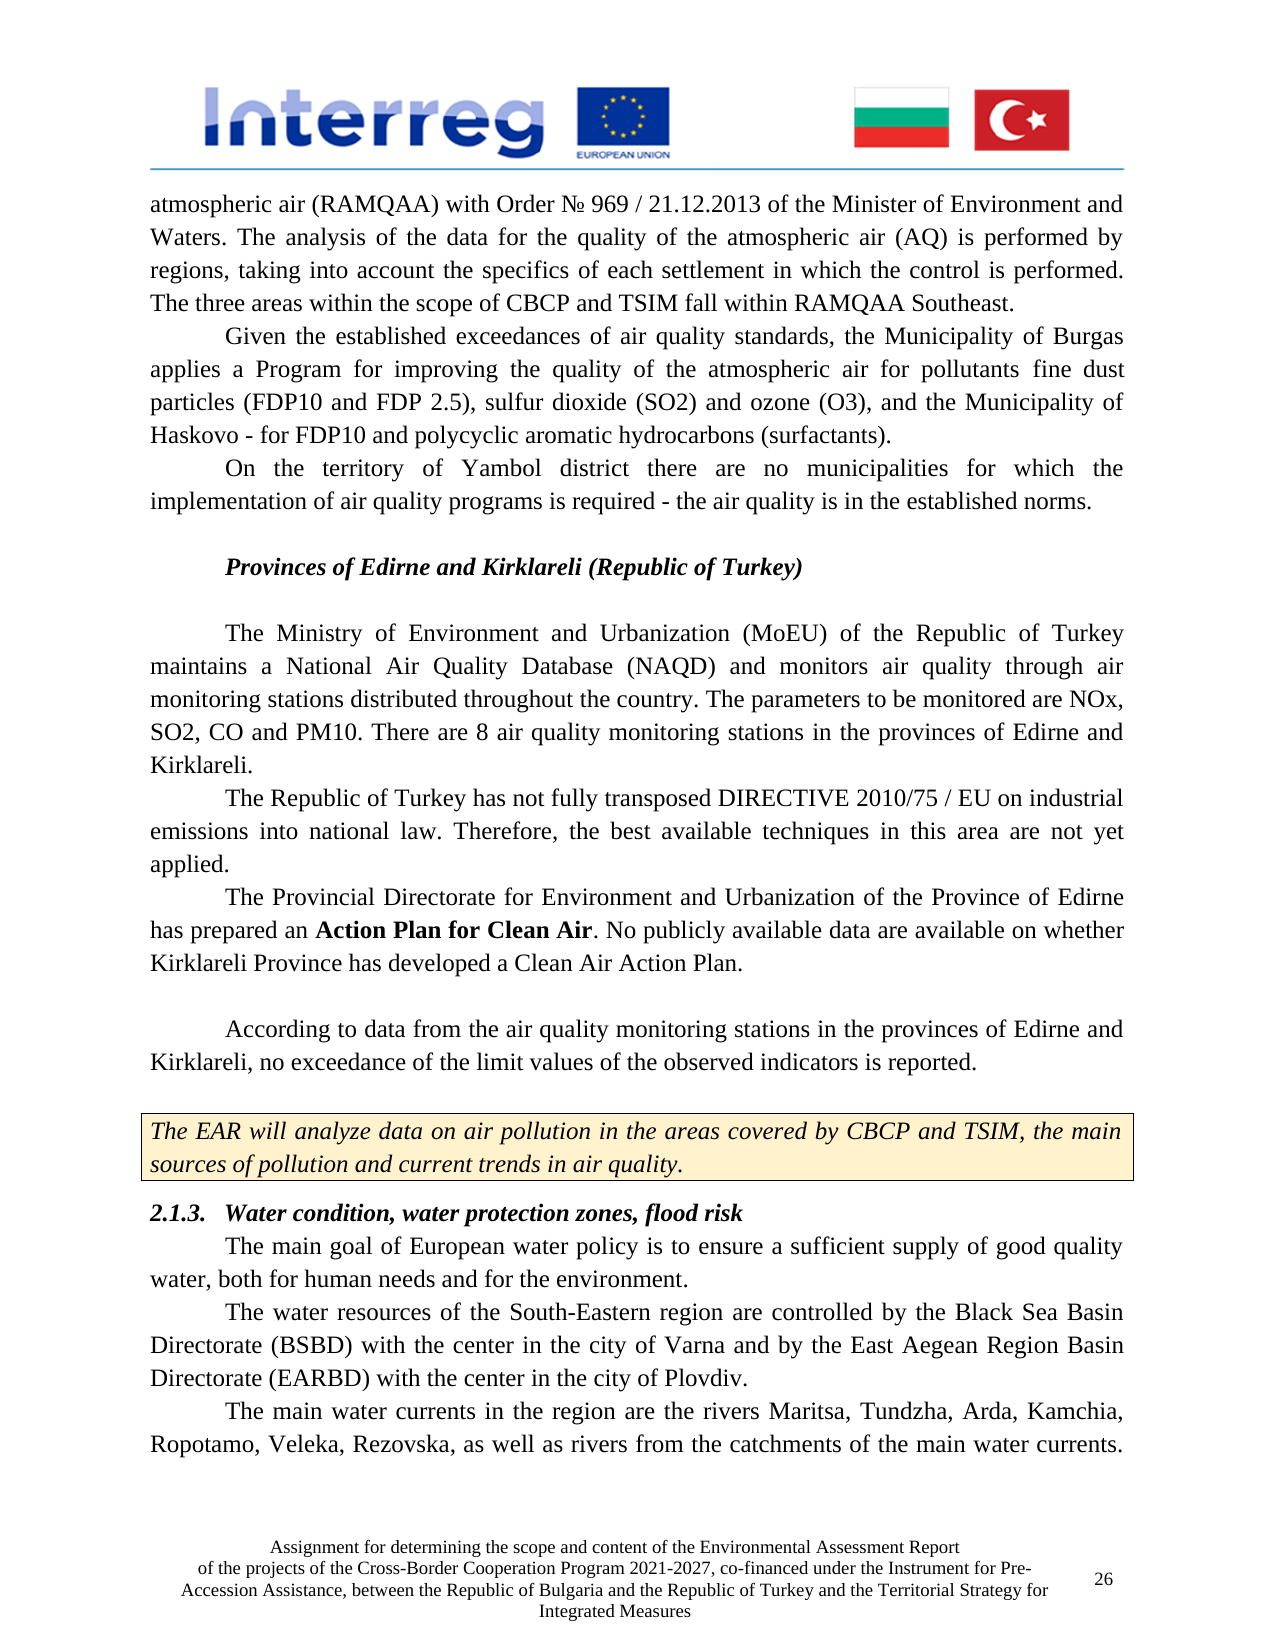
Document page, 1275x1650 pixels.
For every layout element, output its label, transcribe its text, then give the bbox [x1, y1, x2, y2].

text On the territory of Yambol district there are no municipalities for which the implementation of air quality programs is required - the air quality is in the established norms. [150, 453, 1125, 515]
text According to data from the air quality monitoring stations in the provinces of Edirne and Kirklareli, no exceedance of the limit values of the observed indicators is reported. [150, 1014, 1125, 1076]
text The water resources of the South-Eastern region are controlled by the Black Sea Basin Directorate (BSBD) with the center in the city of Varna and by the East Aegean Region Basin Directorate (EARBD) with the center in the city of Plovdiv. [150, 1297, 1125, 1392]
text The Provincial Directorate for Environment and Urbanization of the Province of Edirne has prepared an Action Plan for Clean Air. No publicly available data are available on whether Kirklareli Province has developed a Clean Air Action Plan. [150, 882, 1125, 977]
picture [150, 44, 1125, 189]
list Water condition, water protection zones, flood risk [150, 1198, 1125, 1227]
text Given the established exceedances of air quality standards, the Municipality of Burgas applies a Program for improving the quality of the atmospheric air for pollutants fine dust particles (FDP10 and FDP 2.5), sulfur dioxide (SO2) and ozone (O3), and the Municipality of Haskovo - for FDP10 and polycyclic aromatic hydrocarbons (surfactants). [150, 321, 1125, 449]
text The EAR will analyze data on air pollution in the areas covered by CBCP and TSIM, the main sources of pollution and current trends in air quality. [142, 1114, 1133, 1180]
text The main goal of European water policy is to ensure a sufficient supply of good quality water, both for human needs and for the environment. [150, 1231, 1125, 1293]
text The Ministry of Environment and Urbanization (MoEU) of the Republic of Turkey maintains a National Air Quality Database (NAQD) and monitors air quality through air monitoring stations distributed throughout the country. The parameters to be monitored are NOx, SO2, CO and PM10. There are 8 air quality monitoring stations in the provinces of Edirne and Kirklareli. [150, 618, 1125, 779]
text The Republic of Turkey has not fully transposed DIRECTIVE 2010/75 / EU on industrial emissions into national law. Therefore, the best available techniques in this area are not yet applied. [150, 783, 1125, 878]
text Provinces of Edirne and Kirklareli (Republic of Turkey) [150, 552, 1125, 581]
